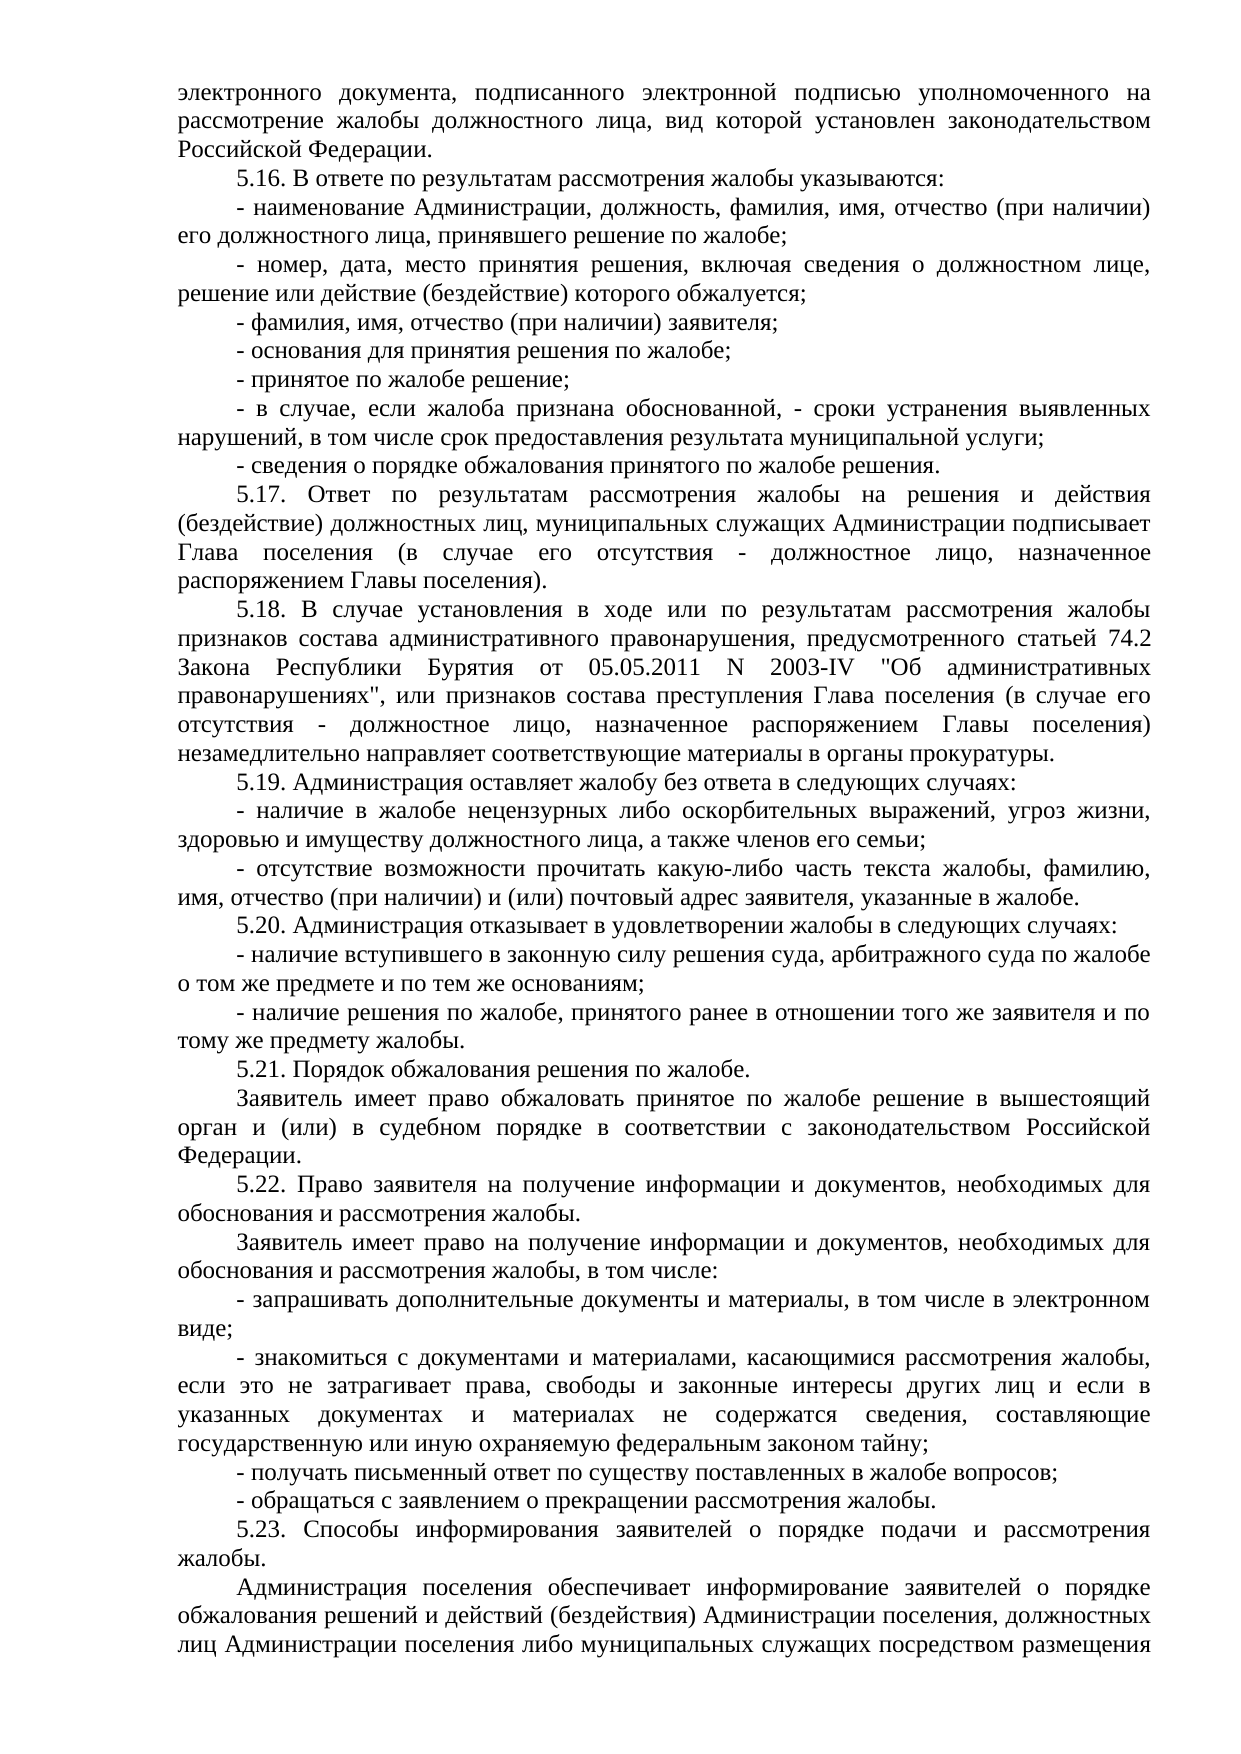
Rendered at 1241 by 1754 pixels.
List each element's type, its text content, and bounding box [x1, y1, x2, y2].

text - отсутствие возможности прочитать какую-либо часть текста жалобы, фамилию, имя, отчество (при наличии) и (или) почтовый адрес заявителя, указанные в жалобе. [177, 853, 1152, 911]
text - в случае, если жалоба признана обоснованной, - сроки устранения выявленных нарушений, в том числе срок предоставления результата муниципальной услуги; [177, 393, 1152, 451]
text - номер, дата, место принятия решения, включая сведения о должностном лице, решение или действие (бездействие) которого обжалуется; [177, 249, 1152, 307]
text - наличие вступившего в законную силу решения суда, арбитражного суда по жалобе о том же предмете и по тем же основаниям; [177, 939, 1152, 997]
text 5.22. Право заявителя на получение информации и документов, необходимых для обоснования и рассмотрения жалобы. [177, 1169, 1152, 1227]
text 5.17. Ответ по результатам рассмотрения жалобы на решения и действия (бездействие) должностных лиц, муниципальных служащих Администрации подписывает Глава поселения (в случае его отсутствия - должностное лицо, назначенное распоряжением Главы поселения). [177, 479, 1152, 594]
text - знакомиться с документами и материалами, касающимися рассмотрения жалобы, если это не затрагивает права, свободы и законные интересы других лиц и если в указанных документах и материалах не содержатся сведения, составляющие государственную или иную охраняемую федеральным законом тайну; [177, 1342, 1152, 1457]
text - получать письменный ответ по существу поставленных в жалобе вопросов; [177, 1457, 1152, 1486]
text 5.19. Администрация оставляет жалобу без ответа в следующих случаях: [177, 767, 1152, 796]
text - наличие решения по жалобе, принятого ранее в отношении того же заявителя и по тому же предмету жалобы. [177, 997, 1152, 1054]
text - наименование Администрации, должность, фамилия, имя, отчество (при наличии) его должностного лица, принявшего решение по жалобе; [177, 192, 1152, 249]
text - основания для принятия решения по жалобе; [177, 336, 1152, 364]
text 5.16. В ответе по результатам рассмотрения жалобы указываются: [177, 163, 1152, 192]
text - запрашивать дополнительные документы и материалы, в том числе в электронном виде; [177, 1284, 1152, 1342]
text 5.23. Способы информирования заявителей о порядке подачи и рассмотрения жалобы. [177, 1514, 1152, 1572]
text 5.18. В случае установления в ходе или по результатам рассмотрения жалобы признаков состава административного правонарушения, предусмотренного статьей 74.2 Закона Республики Бурятия от 05.05.2011 N 2003-IV "Об административных правонарушениях", или признаков состава преступления Глава поселения (в случае его отсутствия - должностное лицо, назначенное распоряжением Главы поселения) незамедлительно направляет соответствующие материалы в органы прокуратуры. [177, 594, 1152, 767]
text 5.20. Администрация отказывает в удовлетворении жалобы в следующих случаях: [177, 911, 1152, 939]
text - принятое по жалобе решение; [177, 364, 1152, 393]
text - сведения о порядке обжалования принятого по жалобе решения. [177, 451, 1152, 479]
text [177, 77, 1152, 163]
text - наличие в жалобе нецензурных либо оскорбительных выражений, угроз жизни, здоровью и имуществу должностного лица, а также членов его семьи; [177, 796, 1152, 853]
text - фамилия, имя, отчество (при наличии) заявителя; [177, 307, 1152, 336]
text Заявитель имеет право на получение информации и документов, необходимых для обоснования и рассмотрения жалобы, в том числе: [177, 1227, 1152, 1284]
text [177, 1572, 1152, 1658]
text 5.21. Порядок обжалования решения по жалобе. [177, 1054, 1152, 1083]
text - обращаться с заявлением о прекращении рассмотрения жалобы. [177, 1486, 1152, 1514]
text Заявитель имеет право обжаловать принятое по жалобе решение в вышестоящий орган и (или) в судебном порядке в соответствии с законодательством Российской Федерации. [177, 1083, 1152, 1169]
